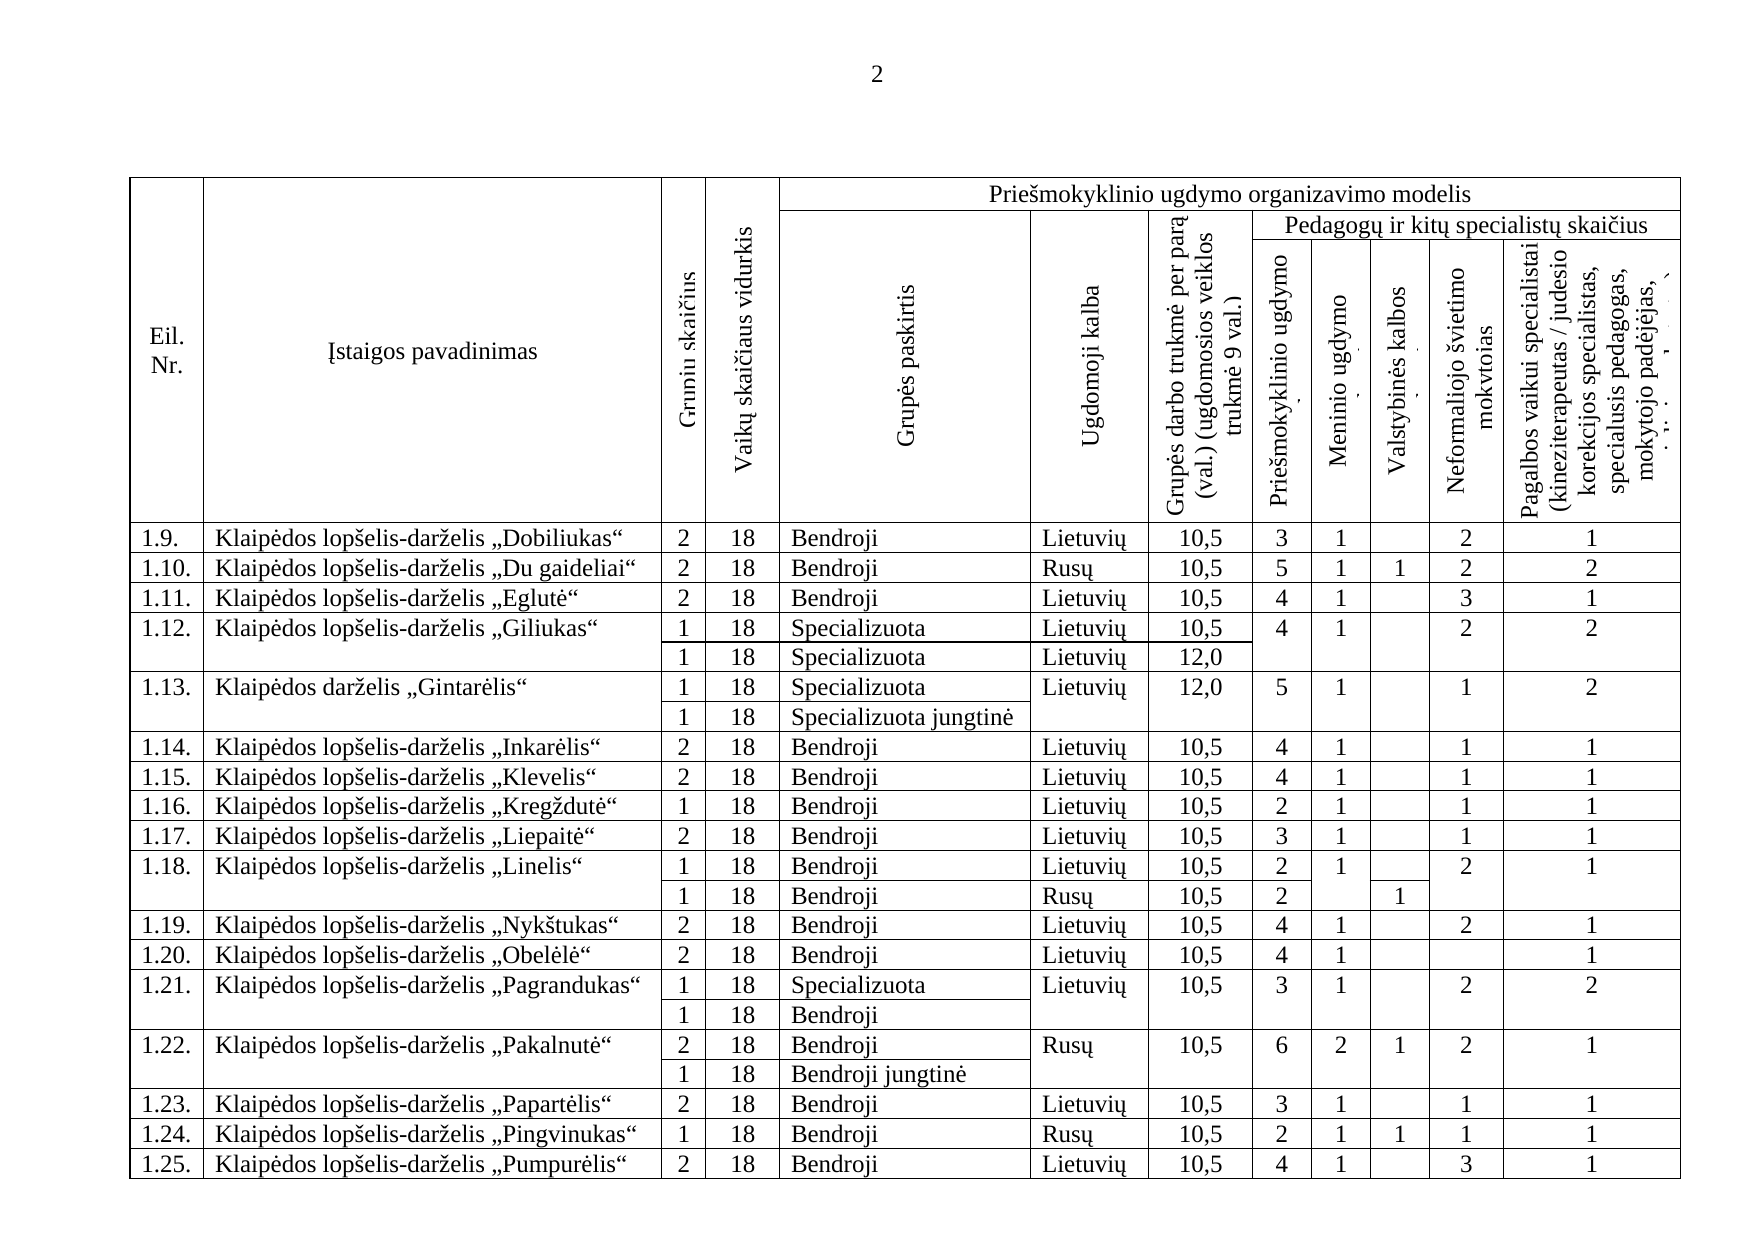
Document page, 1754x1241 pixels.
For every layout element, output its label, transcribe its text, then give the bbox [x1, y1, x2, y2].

table_cell 4 [1253, 940, 1311, 969]
table_cell Lietuvių [1031, 851, 1148, 880]
table_cell 1.21. [131, 970, 203, 1029]
table_cell Lietuvių [1031, 762, 1148, 790]
table_cell 2 [1312, 1030, 1370, 1088]
table_cell Klaipėdos darželis „Gintarėlis“ [204, 672, 661, 731]
table_cell 10,5 [1149, 821, 1252, 850]
table_cell Bendroji [780, 1030, 1030, 1058]
table_cell 1 [1504, 1119, 1680, 1148]
table_cell 10,5 [1149, 940, 1252, 969]
table_cell Bendroji [780, 791, 1030, 820]
table_cell 1 [1312, 1119, 1370, 1148]
table_cell Klaipėdos lopšelis-darželis „Dobiliukas“ [204, 523, 661, 552]
table_cell Grupės darbo trukmė per parą (val.) (ugdomosios veiklos trukmė 9 val.) [1149, 211, 1252, 522]
table_cell 4 [1253, 762, 1311, 790]
table_cell Pagalbos vaikui specialistai (kineziterapeutas / judesio korekcijos specialistas, specialusis pedagogas, mokytojo padėjėjas, socialinis pedagogas) [1504, 240, 1680, 522]
table_cell 1 [662, 1000, 705, 1029]
table_cell 1 [1371, 553, 1429, 582]
table_cell Specializuota [780, 613, 1030, 641]
table_cell 1 [1504, 1030, 1680, 1088]
table_cell 2 [662, 553, 705, 582]
table_cell 1.23. [131, 1089, 203, 1118]
table_cell 18 [706, 1030, 779, 1058]
table_cell 18 [706, 911, 779, 939]
table_cell 1.24. [131, 1119, 203, 1148]
table_cell 1 [662, 643, 705, 671]
table_cell 10,5 [1149, 762, 1252, 790]
table_cell 1 [1312, 970, 1370, 1029]
table_cell Valstybinės kalbos mokytojas [1371, 240, 1429, 522]
table_cell Lietuvių [1031, 791, 1148, 820]
table_cell 18 [706, 672, 779, 701]
table_cell Ugdomoji kalba [1031, 211, 1148, 522]
table_cell Bendroji [780, 821, 1030, 850]
table_cell Klaipėdos lopšelis-darželis „Pingvinukas“ [204, 1119, 661, 1148]
table_cell 4 [1253, 583, 1311, 612]
table_cell 1 [1504, 911, 1680, 939]
table_cell 18 [706, 1119, 779, 1148]
table_cell 1 [662, 851, 705, 880]
table_cell 4 [1253, 1149, 1311, 1178]
table_cell Bendroji [780, 553, 1030, 582]
table_cell 1 [1371, 1030, 1429, 1088]
table_cell 1 [662, 970, 705, 999]
table_cell 2 [1253, 881, 1311, 909]
table_cell Klaipėdos lopšelis-darželis „Obelėlė“ [204, 940, 661, 969]
table_cell Lietuvių [1031, 613, 1148, 641]
table_header Priešmokyklinio ugdymo organizavimo modelis [780, 178, 1680, 209]
table_cell 1 [1312, 1149, 1370, 1178]
table_cell Lietuvių [1031, 1149, 1148, 1178]
table_cell 10,5 [1149, 553, 1252, 582]
table_cell [1371, 970, 1429, 1029]
table_cell Lietuvių [1031, 911, 1148, 939]
table_cell 1 [1504, 1089, 1680, 1118]
table_cell 1 [1312, 1089, 1370, 1118]
table_cell [1371, 583, 1429, 612]
table_cell Klaipėdos lopšelis-darželis „Papartėlis“ [204, 1089, 661, 1118]
table_cell Neformaliojo švietimo mokytojas [1430, 240, 1503, 522]
table_cell Klaipėdos lopšelis-darželis „Klevelis“ [204, 762, 661, 790]
table_cell 18 [706, 1000, 779, 1029]
table_cell 1 [1312, 821, 1370, 850]
table_cell 2 [1430, 1030, 1503, 1088]
table_cell 1.11. [131, 583, 203, 612]
table_cell 1 [1504, 821, 1680, 850]
table_cell 6 [1253, 1030, 1311, 1088]
table_cell 1.25. [131, 1149, 203, 1178]
table_cell Rusų [1031, 553, 1148, 582]
table_cell 18 [706, 762, 779, 790]
table_cell Lietuvių [1031, 970, 1148, 1029]
table_cell 4 [1253, 732, 1311, 761]
table_cell Bendroji [780, 881, 1030, 909]
table_cell 2 [662, 732, 705, 761]
table_cell Specializuota [780, 672, 1030, 701]
table_cell [1371, 523, 1429, 552]
table_cell 1 [1312, 851, 1370, 909]
table_cell 1 [1312, 553, 1370, 582]
table_cell 1 [662, 1060, 705, 1088]
table_header Įstaigos pavadinimas [204, 178, 661, 522]
table_cell 1 [1430, 672, 1503, 731]
table_cell 18 [706, 583, 779, 612]
table_cell 10,5 [1149, 911, 1252, 939]
table_cell Grupės paskirtis [780, 211, 1030, 522]
table_cell 2 [1430, 523, 1503, 552]
table_cell 1.12. [131, 613, 203, 671]
table_cell 2 [662, 1030, 705, 1058]
table_cell 10,5 [1149, 1089, 1252, 1118]
table_cell Klaipėdos lopšelis-darželis „Kregždutė“ [204, 791, 661, 820]
table_cell 10,5 [1149, 1030, 1252, 1088]
table_cell 2 [662, 911, 705, 939]
table_cell 10,5 [1149, 613, 1252, 641]
table_cell 1 [662, 613, 705, 641]
table_cell 1.14. [131, 732, 203, 761]
table_cell 2 [1253, 791, 1311, 820]
table_cell 18 [706, 1149, 779, 1178]
table_cell 10,5 [1149, 881, 1252, 909]
table_header Grupių skaičius [662, 178, 705, 522]
table_cell 1.13. [131, 672, 203, 731]
table_cell 1.17. [131, 821, 203, 850]
table_cell Lietuvių [1031, 732, 1148, 761]
table_cell 3 [1253, 970, 1311, 1029]
table_cell 1.10. [131, 553, 203, 582]
table_cell Klaipėdos lopšelis-darželis „Pumpurėlis“ [204, 1149, 661, 1178]
table_cell 10,5 [1149, 1149, 1252, 1178]
table_cell Lietuvių [1031, 583, 1148, 612]
table_cell 2 [1504, 553, 1680, 582]
table_cell 1 [1430, 1089, 1503, 1118]
table_cell 18 [706, 1060, 779, 1088]
table_cell 2 [1504, 613, 1680, 671]
table_cell 2 [1504, 672, 1680, 731]
table_cell 3 [1253, 523, 1311, 552]
table_cell Bendroji [780, 1119, 1030, 1148]
table_cell [1371, 672, 1429, 731]
table_cell 1.22. [131, 1030, 203, 1088]
table_cell 1 [1504, 1149, 1680, 1178]
table_cell Klaipėdos lopšelis-darželis „Eglutė“ [204, 583, 661, 612]
table_cell 2 [1504, 970, 1680, 1029]
table_cell 10,5 [1149, 791, 1252, 820]
table_cell Pedagogų ir kitų specialistų skaičius [1253, 211, 1680, 239]
table_cell 18 [706, 702, 779, 731]
table_cell 1 [1312, 762, 1370, 790]
table_cell Bendroji [780, 1149, 1030, 1178]
table_cell 1 [1312, 791, 1370, 820]
table_cell Lietuvių [1031, 523, 1148, 552]
table_cell 1.15. [131, 762, 203, 790]
table_cell 10,5 [1149, 970, 1252, 1029]
table_cell 18 [706, 791, 779, 820]
table_cell Lietuvių [1031, 1089, 1148, 1118]
table_cell 1 [1430, 821, 1503, 850]
table_cell 1 [662, 672, 705, 701]
table_cell 2 [662, 762, 705, 790]
table_cell Klaipėdos lopšelis-darželis „Linelis“ [204, 851, 661, 909]
table_cell Bendroji [780, 583, 1030, 612]
table_header Eil. Nr. [131, 178, 203, 522]
table_cell Specializuota jungtinė [780, 702, 1030, 731]
table_cell Bendroji [780, 523, 1030, 552]
table_cell Bendroji [780, 1000, 1030, 1029]
table_cell Priešmokyklinio ugdymo pedagogas [1253, 240, 1311, 522]
table_cell Bendroji [780, 762, 1030, 790]
table_cell 18 [706, 523, 779, 552]
table_cell 1 [1504, 583, 1680, 612]
table_cell 1.18. [131, 851, 203, 909]
table_cell Bendroji [780, 940, 1030, 969]
table_cell [1430, 940, 1503, 969]
table_cell 10,5 [1149, 1119, 1252, 1148]
table_cell 3 [1253, 1089, 1311, 1118]
table_cell Bendroji [780, 911, 1030, 939]
table_cell 2 [1430, 970, 1503, 1029]
table_cell 3 [1253, 821, 1311, 850]
table_cell 1 [1504, 940, 1680, 969]
table_cell 18 [706, 613, 779, 641]
table_cell 2 [662, 1089, 705, 1118]
table_cell Rusų [1031, 1119, 1148, 1148]
table_cell 1 [1430, 732, 1503, 761]
table_cell 1 [1371, 881, 1429, 909]
table_cell 10,5 [1149, 732, 1252, 761]
table_cell 12,0 [1149, 643, 1252, 671]
table_cell Klaipėdos lopšelis-darželis „Pagrandukas“ [204, 970, 661, 1029]
table_cell [1371, 613, 1429, 671]
table_cell Meninio ugdymo mokytojas [1312, 240, 1370, 522]
table_cell 1 [1312, 672, 1370, 731]
table_cell [1371, 821, 1429, 850]
table_cell 2 [662, 583, 705, 612]
table_cell 10,5 [1149, 851, 1252, 880]
table_cell 1.19. [131, 911, 203, 939]
table_cell 2 [1430, 911, 1503, 939]
table_cell 2 [662, 821, 705, 850]
table_cell 18 [706, 851, 779, 880]
table_cell [1371, 851, 1429, 880]
table_cell 1.16. [131, 791, 203, 820]
table_cell Lietuvių [1031, 940, 1148, 969]
table_cell 3 [1430, 583, 1503, 612]
table_header Vaikų skaičiaus vidurkis [706, 178, 779, 522]
table_cell 18 [706, 970, 779, 999]
table_cell 4 [1253, 911, 1311, 939]
table_cell 18 [706, 553, 779, 582]
table_cell 18 [706, 881, 779, 909]
table_cell 3 [1430, 1149, 1503, 1178]
table_cell 1 [1312, 613, 1370, 671]
table_cell 5 [1253, 672, 1311, 731]
table_cell [1371, 1149, 1429, 1178]
table_cell 2 [1253, 851, 1311, 880]
table_cell Klaipėdos lopšelis-darželis „Inkarėlis“ [204, 732, 661, 761]
table_cell Bendroji [780, 851, 1030, 880]
table_cell 1 [1312, 583, 1370, 612]
table_cell 18 [706, 940, 779, 969]
table_cell Bendroji jungtinė [780, 1060, 1030, 1088]
table_cell 1 [1371, 1119, 1429, 1148]
table_cell Klaipėdos lopšelis-darželis „Liepaitė“ [204, 821, 661, 850]
table_cell Klaipėdos lopšelis-darželis „Nykštukas“ [204, 911, 661, 939]
table_cell 1.20. [131, 940, 203, 969]
table_cell 2 [1430, 613, 1503, 671]
table_cell 1 [1504, 732, 1680, 761]
table_cell 1 [1430, 762, 1503, 790]
table_cell 1 [662, 702, 705, 731]
table_cell [1371, 791, 1429, 820]
table_cell [1371, 732, 1429, 761]
table_cell [1371, 762, 1429, 790]
table_cell 1 [1430, 1119, 1503, 1148]
table_cell Klaipėdos lopšelis-darželis „Pakalnutė“ [204, 1030, 661, 1088]
table_cell 1 [1504, 762, 1680, 790]
table_cell 1.9. [131, 523, 203, 552]
table_cell 1 [1312, 732, 1370, 761]
table_cell [1371, 1089, 1429, 1118]
table_cell 18 [706, 1089, 779, 1118]
table_cell 1 [662, 881, 705, 909]
table_cell [1371, 940, 1429, 969]
table_cell 1 [1504, 523, 1680, 552]
table_cell 2 [662, 1149, 705, 1178]
table_cell 18 [706, 732, 779, 761]
table_cell 1 [1504, 851, 1680, 909]
table_cell 10,5 [1149, 583, 1252, 612]
table_cell 18 [706, 821, 779, 850]
table_cell 4 [1253, 613, 1311, 671]
table_cell Klaipėdos lopšelis-darželis „Du gaideliai“ [204, 553, 661, 582]
table_cell 12,0 [1149, 672, 1252, 731]
table_cell 10,5 [1149, 523, 1252, 552]
table_cell 1 [1312, 911, 1370, 939]
table_cell 2 [1430, 851, 1503, 909]
table_cell Specializuota [780, 643, 1030, 671]
table_cell 1 [1312, 523, 1370, 552]
table_cell Bendroji [780, 732, 1030, 761]
table_cell Lietuvių [1031, 821, 1148, 850]
table_cell [1371, 911, 1429, 939]
table_cell 5 [1253, 553, 1311, 582]
table_cell 1 [662, 791, 705, 820]
table_cell 1 [1312, 940, 1370, 969]
table_cell Lietuvių [1031, 672, 1148, 731]
table_cell 1 [1430, 791, 1503, 820]
table_cell Rusų [1031, 1030, 1148, 1088]
table_cell Bendroji [780, 1089, 1030, 1118]
table_cell 1 [662, 1119, 705, 1148]
table_cell Klaipėdos lopšelis-darželis „Giliukas“ [204, 613, 661, 671]
table_cell 2 [662, 940, 705, 969]
table_cell 2 [1253, 1119, 1311, 1148]
table_cell Lietuvių [1031, 643, 1148, 671]
table_cell 2 [662, 523, 705, 552]
table_cell 2 [1430, 553, 1503, 582]
table_cell 1 [1504, 791, 1680, 820]
table_cell Rusų [1031, 881, 1148, 909]
table_cell Specializuota [780, 970, 1030, 999]
table_cell 18 [706, 643, 779, 671]
